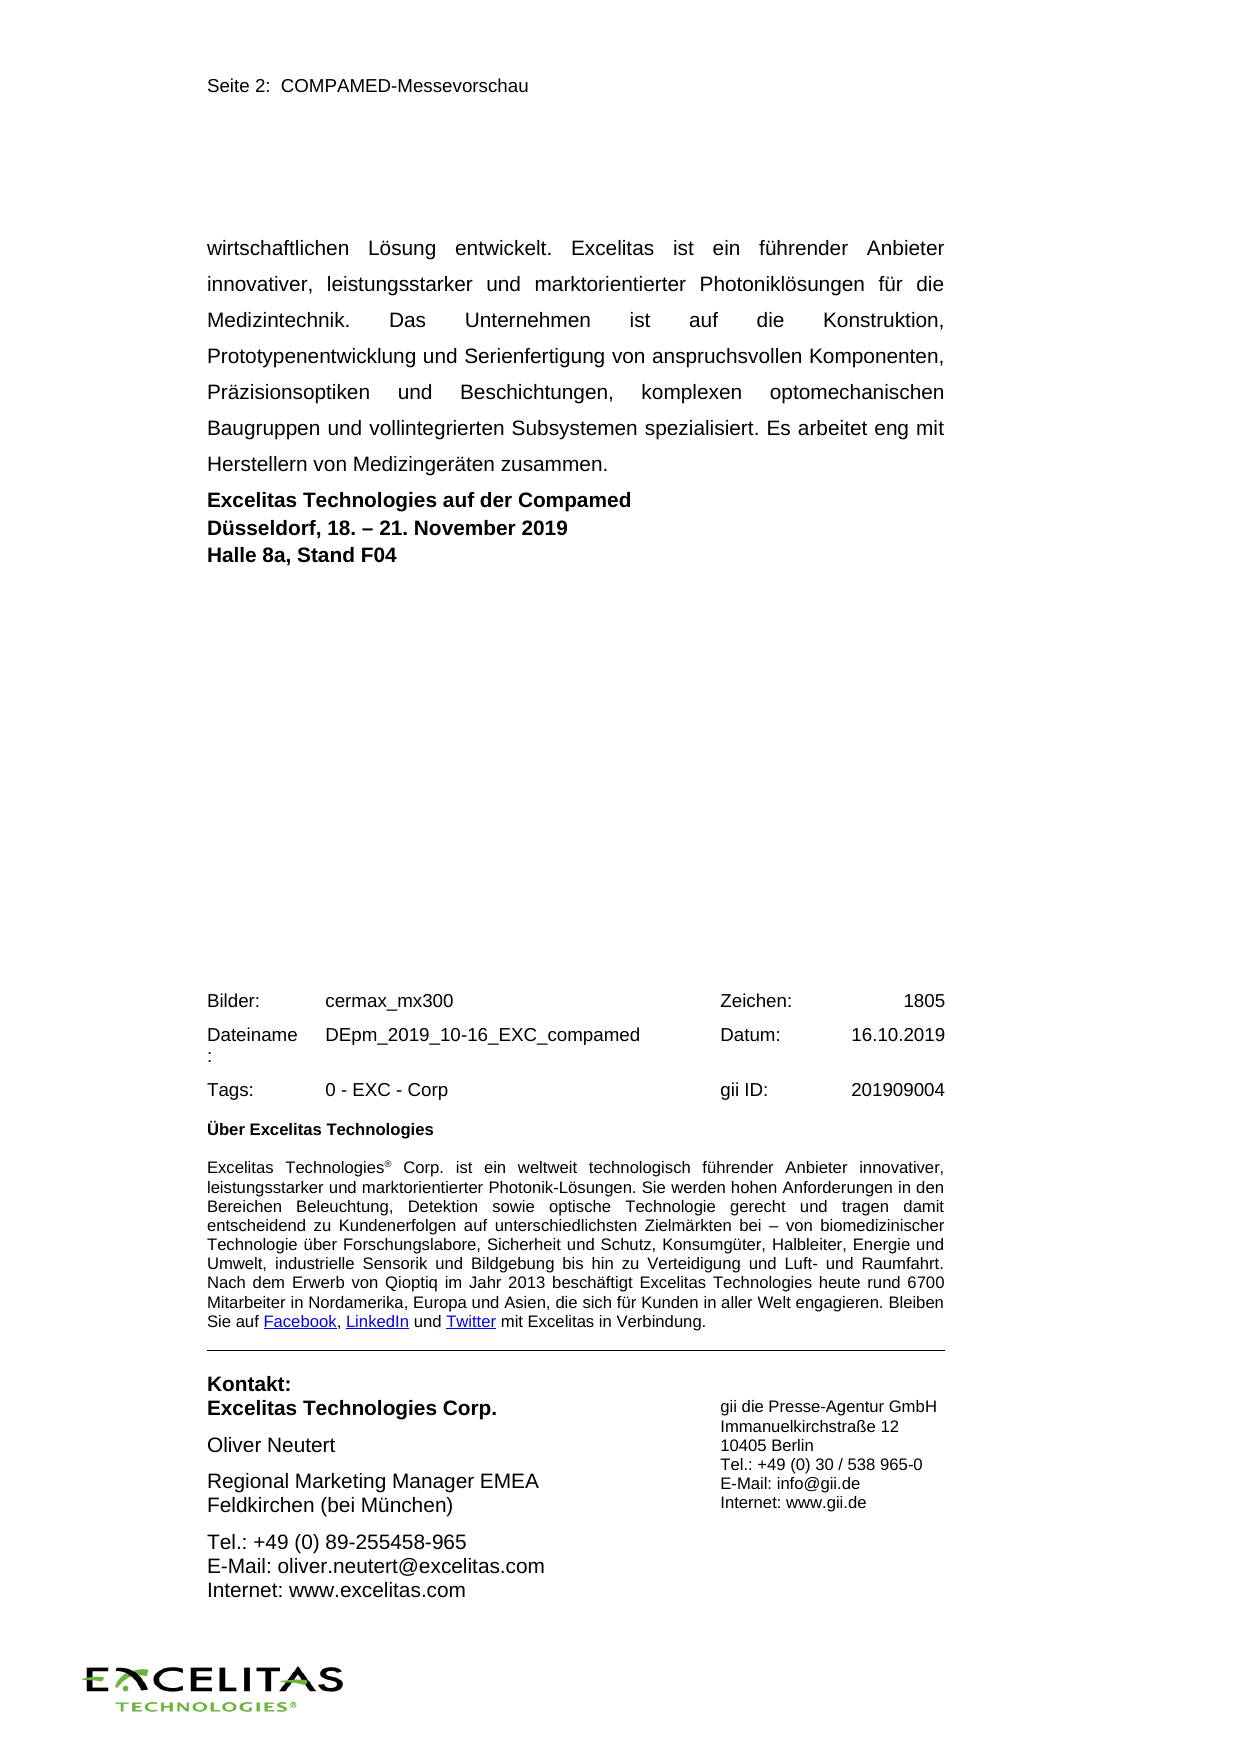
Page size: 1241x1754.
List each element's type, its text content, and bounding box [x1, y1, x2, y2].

table_cell 16.10.2019 [827, 1011, 956, 1067]
table_cell Dateiname: [196, 1011, 314, 1067]
table_cell 201909004 [827, 1067, 956, 1101]
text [207, 236, 945, 476]
table_cell 0 - EXC - Corp [314, 1067, 709, 1101]
table_header cermax_mx300 [314, 990, 709, 1011]
text Über Excelitas Technologies [207, 1120, 945, 1139]
table_header Kontakt: Excelitas Technologies Corp. Oliver Neutert Regional Marketing Manager EMEA Feldkirchen (bei München) Tel.: +49 (0) 89-255458-965 E-Mail: oliver.neutert@excelitas.com Internet: www.excelitas.com [196, 1372, 709, 1601]
text Düsseldorf, 18. – 21. November 2019 [207, 515, 945, 539]
text Excelitas Technologies® Corp. ist ein weltweit technologisch führender Anbieter innovativer, leistungsstarker und marktorientierter Photonik-Lösungen. Sie werden hohen Anforderungen in den Bereichen Beleuchtung, Detektion sowie optische Technologie gerecht und tragen damit entscheidend zu Kundenerfolgen auf unterschiedlichsten Zielmärkten bei – von biomedizinischer Technologie über Forschungslabore, Sicherheit und Schutz, Konsumgüter, Halbleiter, Energie und Umwelt, industrielle Sensorik und Bildgebung bis hin zu Verteidigung und Luft- und Raumfahrt. Nach dem Erwerb von Qioptiq im Jahr 2013 beschäftigt Excelitas Technologies heute rund 6700 Mitarbeiter in Nordamerika, Europa und Asien, die sich für Kunden in aller Welt engagieren. Bleiben Sie auf Facebook, LinkedIn und Twitter mit Excelitas in Verbindung. [207, 1158, 945, 1331]
table_cell gii ID: [709, 1067, 827, 1101]
table_cell Datum: [709, 1011, 827, 1067]
text Excelitas Technologies auf der Compamed [207, 488, 945, 512]
table_header gii die Presse-Agentur GmbH Immanuelkirchstraße 12 10405 Berlin Tel.: +49 (0) 30 / 538 965-0 E-Mail: info@gii.de Internet: www.gii.de [709, 1372, 956, 1601]
picture [73, 1660, 350, 1716]
table_cell DEpm_2019_10-16_EXC_compamed [314, 1011, 709, 1067]
text Halle 8a, Stand F04 [207, 543, 945, 567]
table_header Zeichen: [709, 990, 827, 1011]
table_header Bilder: [196, 990, 314, 1011]
table_cell Tags: [196, 1067, 314, 1101]
table_header 1805 [827, 990, 956, 1011]
